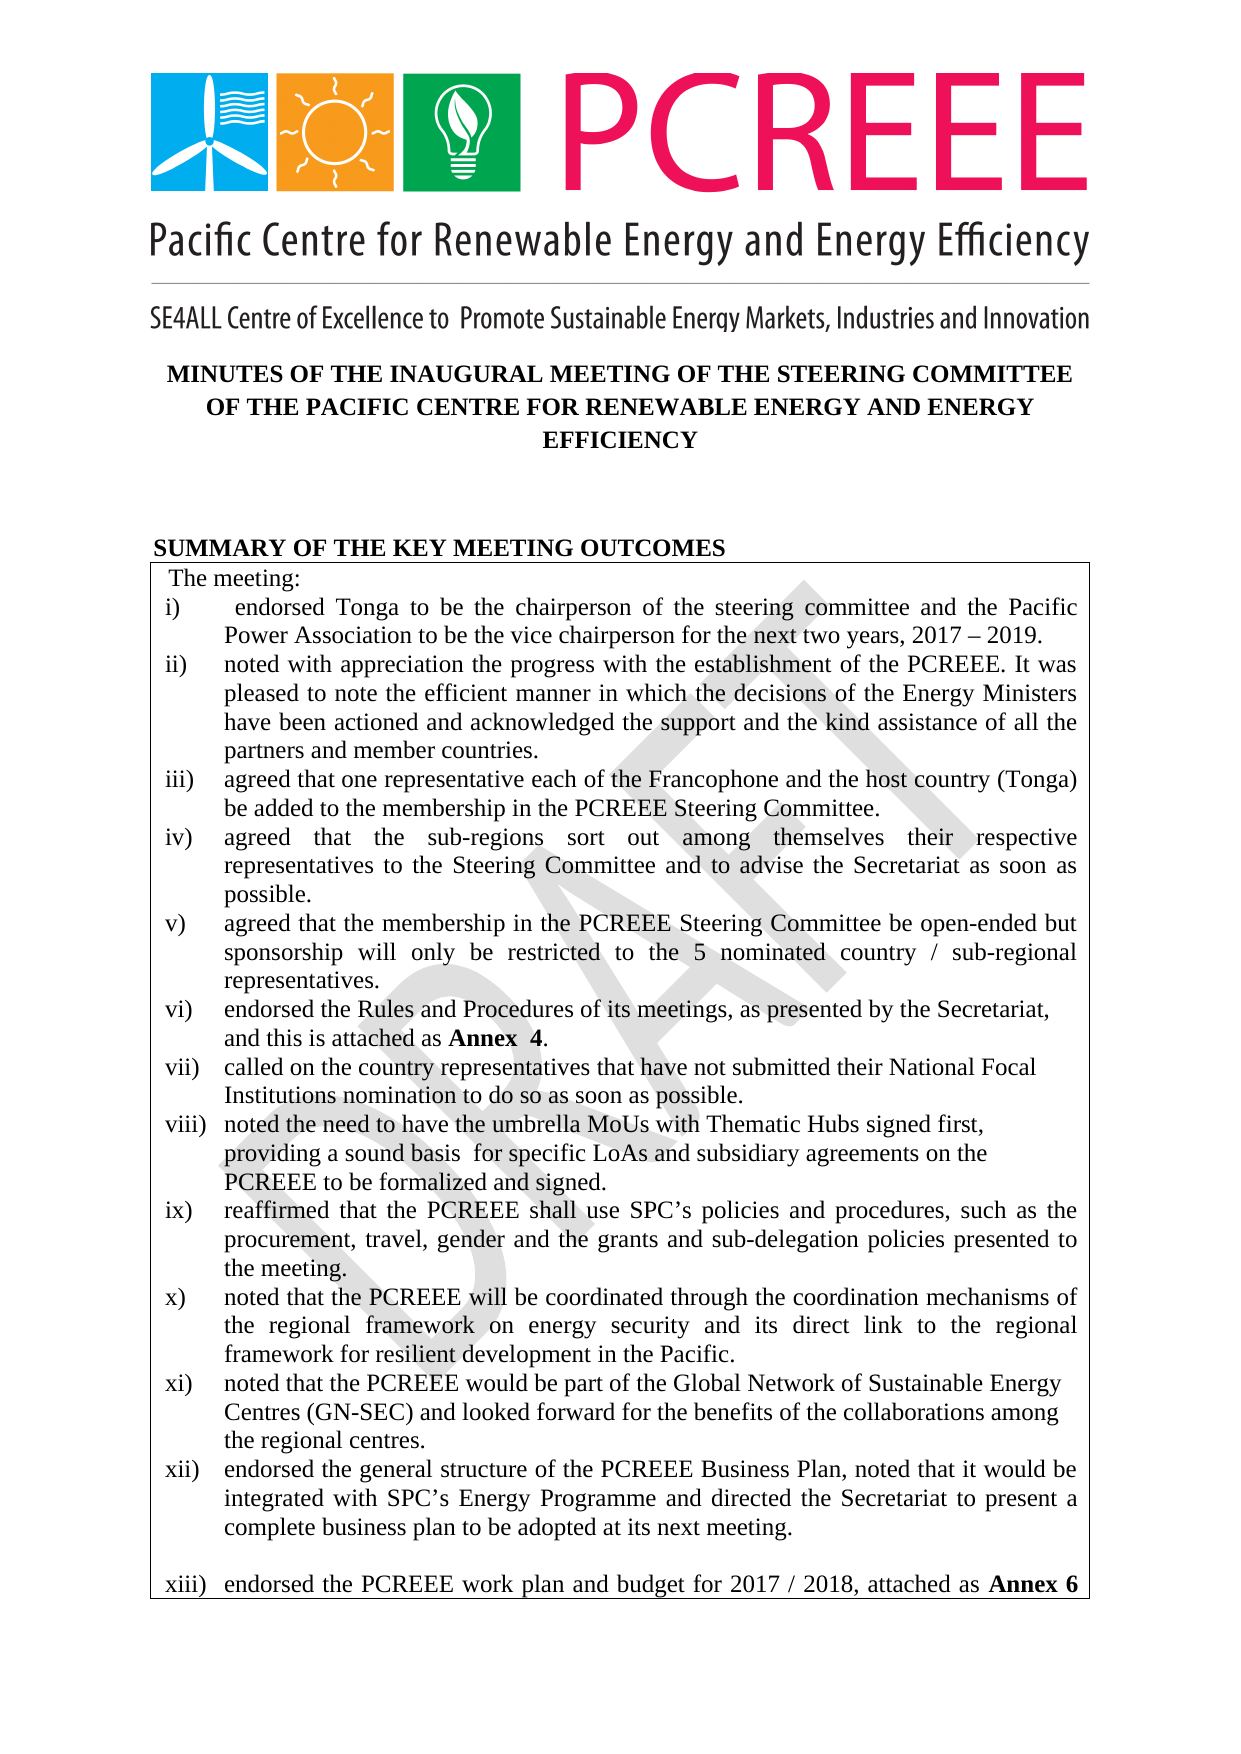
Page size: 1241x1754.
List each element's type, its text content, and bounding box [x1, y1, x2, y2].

picture [204, 76, 214, 137]
picture [150, 73, 1091, 332]
text MINUTES OF THE INAUGURAL MEETING OF THE STEERING COMMITTEE OF THE PACIFIC CENTRE FOR RENEWABLE ENERGY AND ENERGY EFFICIENCY [150, 359, 1090, 454]
picture [221, 109, 264, 113]
list SUMMARY OF THE KEY MEETING OUTCOMES [150, 533, 1090, 562]
picture [221, 103, 264, 107]
